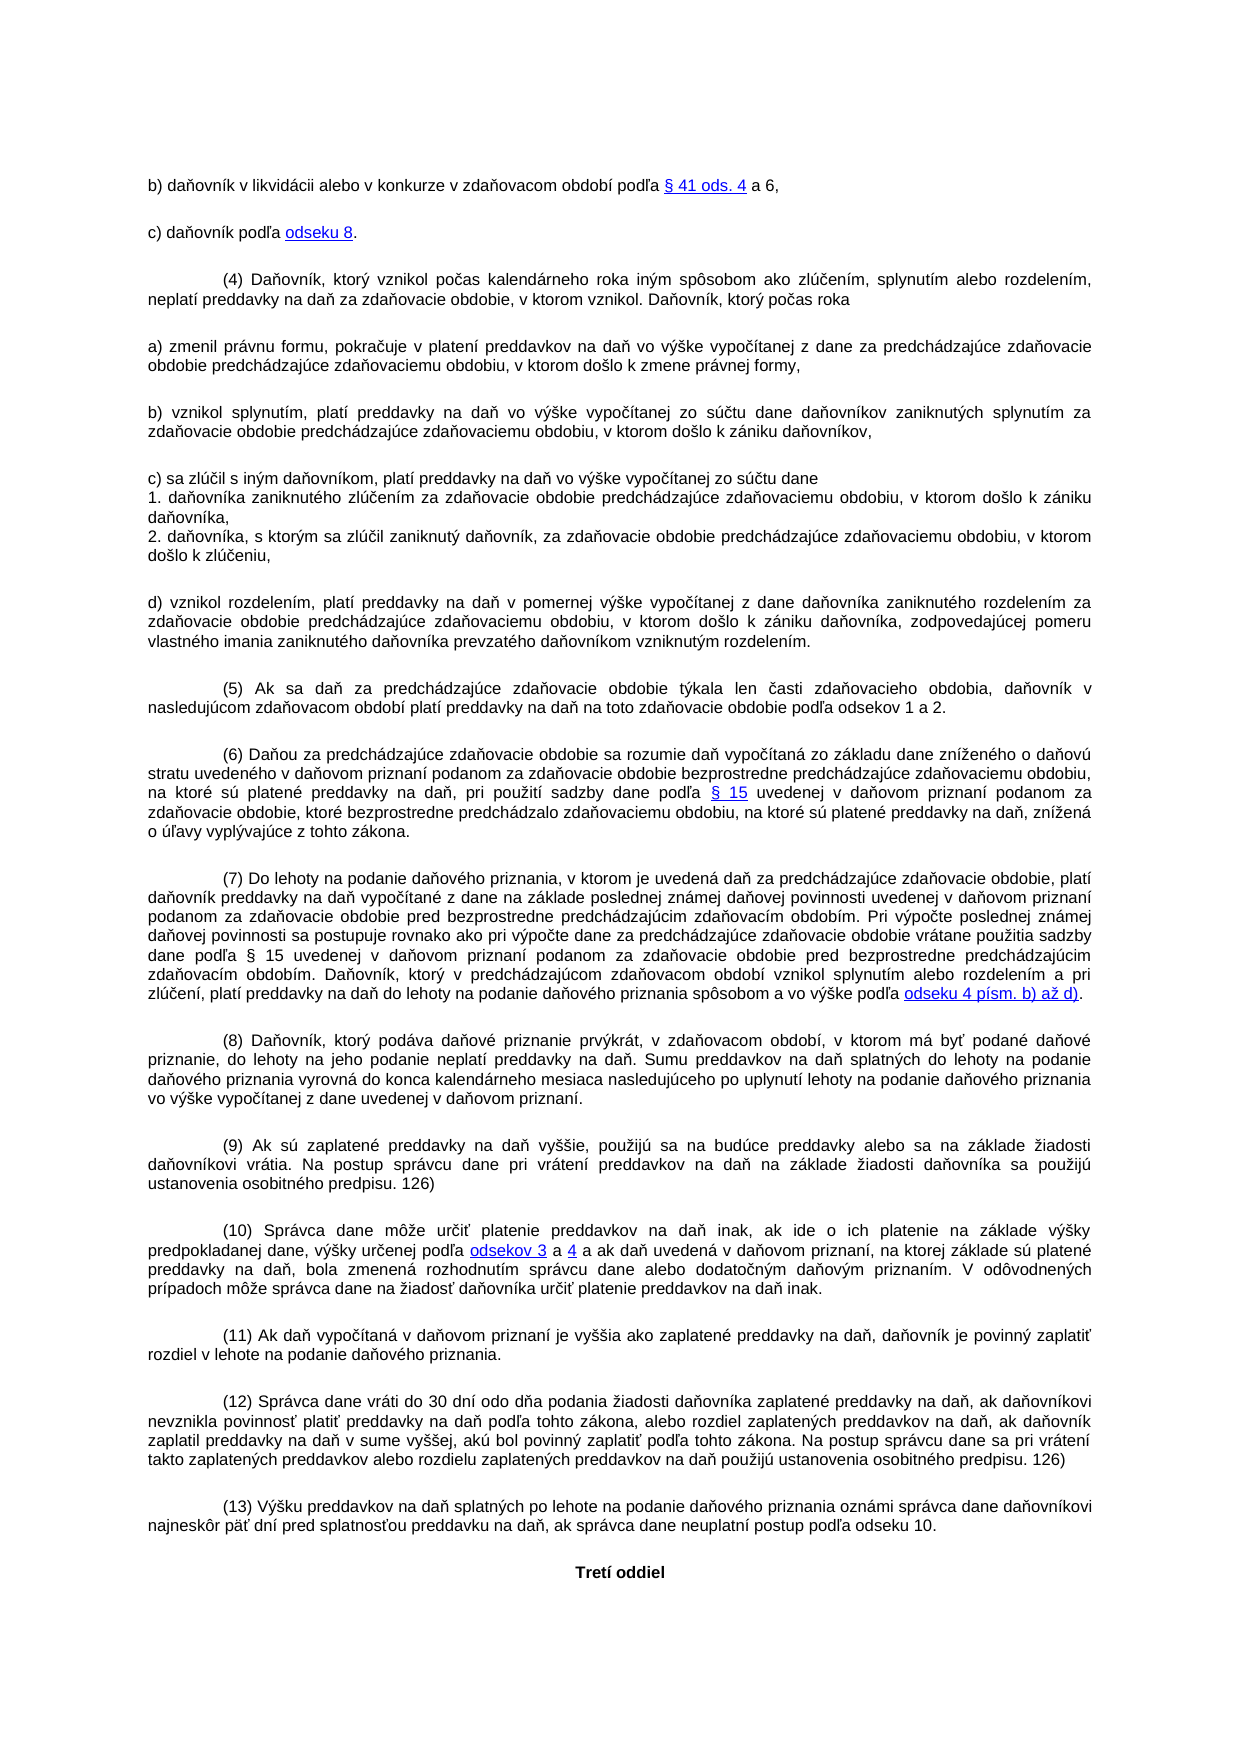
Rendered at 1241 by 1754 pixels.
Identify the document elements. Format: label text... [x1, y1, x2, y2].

text (12) Správca dane vráti do 30 dní odo dňa podania žiadosti daňovníka zaplatené preddavky na daň, ak daňovníkovi nevznikla povinnosť platiť preddavky na daň podľa tohto zákona, alebo rozdiel zaplatených preddavkov na daň, ak daňovník zaplatil preddavky na daň v sume vyššej, akú bol povinný zaplatiť podľa tohto zákona. Na postup správcu dane sa pri vrátení takto zaplatených preddavkov alebo rozdielu zaplatených preddavkov na daň použijú ustanovenia osobitného predpisu. 126) [148, 1392, 1092, 1469]
text 1. daňovníka zaniknutého zlúčením za zdaňovacie obdobie predchádzajúce zdaňovaciemu obdobiu, v ktorom došlo k zániku daňovníka, [148, 488, 1092, 527]
text (5) Ak sa daň za predchádzajúce zdaňovacie obdobie týkala len časti zdaňovacieho obdobia, daňovník v nasledujúcom zdaňovacom období platí preddavky na daň na toto zdaňovacie obdobie podľa odsekov 1 a 2. [148, 678, 1092, 717]
text (6) Daňou za predchádzajúce zdaňovacie obdobie sa rozumie daň vypočítaná zo základu dane zníženého o daňovú stratu uvedeného v daňovom priznaní podanom za zdaňovacie obdobie bezprostredne predchádzajúce zdaňovaciemu obdobiu, na ktoré sú platené preddavky na daň, pri použití sadzby dane podľa § 15 uvedenej v daňovom priznaní podanom za zdaňovacie obdobie, ktoré bezprostredne predchádzalo zdaňovaciemu obdobiu, na ktoré sú platené preddavky na daň, znížená o úľavy vyplývajúce z tohto zákona. [148, 745, 1092, 841]
text c) daňovník podľa odseku 8. [148, 223, 1092, 242]
text 2. daňovníka, s ktorým sa zlúčil zaniknutý daňovník, za zdaňovacie obdobie predchádzajúce zdaňovaciemu obdobiu, v ktorom došlo k zlúčeniu, [148, 527, 1092, 565]
text b) daňovník v likvidácii alebo v konkurze v zdaňovacom období podľa § 41 ods. 4 a 6, [148, 176, 1092, 195]
text (11) Ak daň vypočítaná v daňovom priznaní je vyššia ako zaplatené preddavky na daň, daňovník je povinný zaplatiť rozdiel v lehote na podanie daňového priznania. [148, 1326, 1092, 1364]
text d) vznikol rozdelením, platí preddavky na daň v pomernej výške vypočítanej z dane daňovníka zaniknutého rozdelením za zdaňovacie obdobie predchádzajúce zdaňovaciemu obdobiu, v ktorom došlo k zániku daňovníka, zodpovedajúcej pomeru vlastného imania zaniknutého daňovníka prevzatého daňovníkom vzniknutým rozdelením. [148, 593, 1092, 651]
text (13) Výšku preddavkov na daň splatných po lehote na podanie daňového priznania oznámi správca dane daňovníkovi najneskôr päť dní pred splatnosťou preddavku na daň, ak správca dane neuplatní postup podľa odseku 10. [148, 1497, 1092, 1535]
text (8) Daňovník, ktorý podáva daňové priznanie prvýkrát, v zdaňovacom období, v ktorom má byť podané daňové priznanie, do lehoty na jeho podanie neplatí preddavky na daň. Sumu preddavkov na daň splatných do lehoty na podanie daňového priznania vyrovná do konca kalendárneho mesiaca nasledujúceho po uplynutí lehoty na podanie daňového priznania vo výške vypočítanej z dane uvedenej v daňovom priznaní. [148, 1031, 1092, 1108]
text a) zmenil právnu formu, pokračuje v platení preddavkov na daň vo výške vypočítanej z dane za predchádzajúce zdaňovacie obdobie predchádzajúce zdaňovaciemu obdobiu, v ktorom došlo k zmene právnej formy, [148, 336, 1092, 375]
text (4) Daňovník, ktorý vznikol počas kalendárneho roka iným spôsobom ako zlúčením, splynutím alebo rozdelením, neplatí preddavky na daň za zdaňovacie obdobie, v ktorom vznikol. Daňovník, ktorý počas roka [148, 270, 1092, 308]
text (9) Ak sú zaplatené preddavky na daň vyššie, použijú sa na budúce preddavky alebo sa na základe žiadosti daňovníkovi vrátia. Na postup správcu dane pri vrátení preddavkov na daň na základe žiadosti daňovníka sa použijú ustanovenia osobitného predpisu. 126) [148, 1136, 1092, 1193]
text (10) Správca dane môže určiť platenie preddavkov na daň inak, ak ide o ich platenie na základe výšky predpokladanej dane, výšky určenej podľa odsekov 3 a 4 a ak daň uvedená v daňovom priznaní, na ktorej základe sú platené preddavky na daň, bola zmenená rozhodnutím správcu dane alebo dodatočným daňovým priznaním. V odôvodnených prípadoch môže správca dane na žiadosť daňovníka určiť platenie preddavkov na daň inak. [148, 1221, 1092, 1298]
text Tretí oddiel [148, 1563, 1092, 1582]
text b) vznikol splynutím, platí preddavky na daň vo výške vypočítanej zo súčtu dane daňovníkov zaniknutých splynutím za zdaňovacie obdobie predchádzajúce zdaňovaciemu obdobiu, v ktorom došlo k zániku daňovníkov, [148, 403, 1092, 441]
text (7) Do lehoty na podanie daňového priznania, v ktorom je uvedená daň za predchádzajúce zdaňovacie obdobie, platí daňovník preddavky na daň vypočítané z dane na základe poslednej známej daňovej povinnosti uvedenej v daňovom priznaní podanom za zdaňovacie obdobie pred bezprostredne predchádzajúcim zdaňovacím obdobím. Pri výpočte poslednej známej daňovej povinnosti sa postupuje rovnako ako pri výpočte dane za predchádzajúce zdaňovacie obdobie vrátane použitia sadzby dane podľa § 15 uvedenej v daňovom priznaní podanom za zdaňovacie obdobie pred bezprostredne predchádzajúcim zdaňovacím obdobím. Daňovník, ktorý v predchádzajúcom zdaňovacom období vznikol splynutím alebo rozdelením a pri zlúčení, platí preddavky na daň do lehoty na podanie daňového priznania spôsobom a vo výške podľa odseku 4 písm. b) až d). [148, 869, 1092, 1003]
text c) sa zlúčil s iným daňovníkom, platí preddavky na daň vo výške vypočítanej zo súčtu dane [148, 469, 1092, 488]
